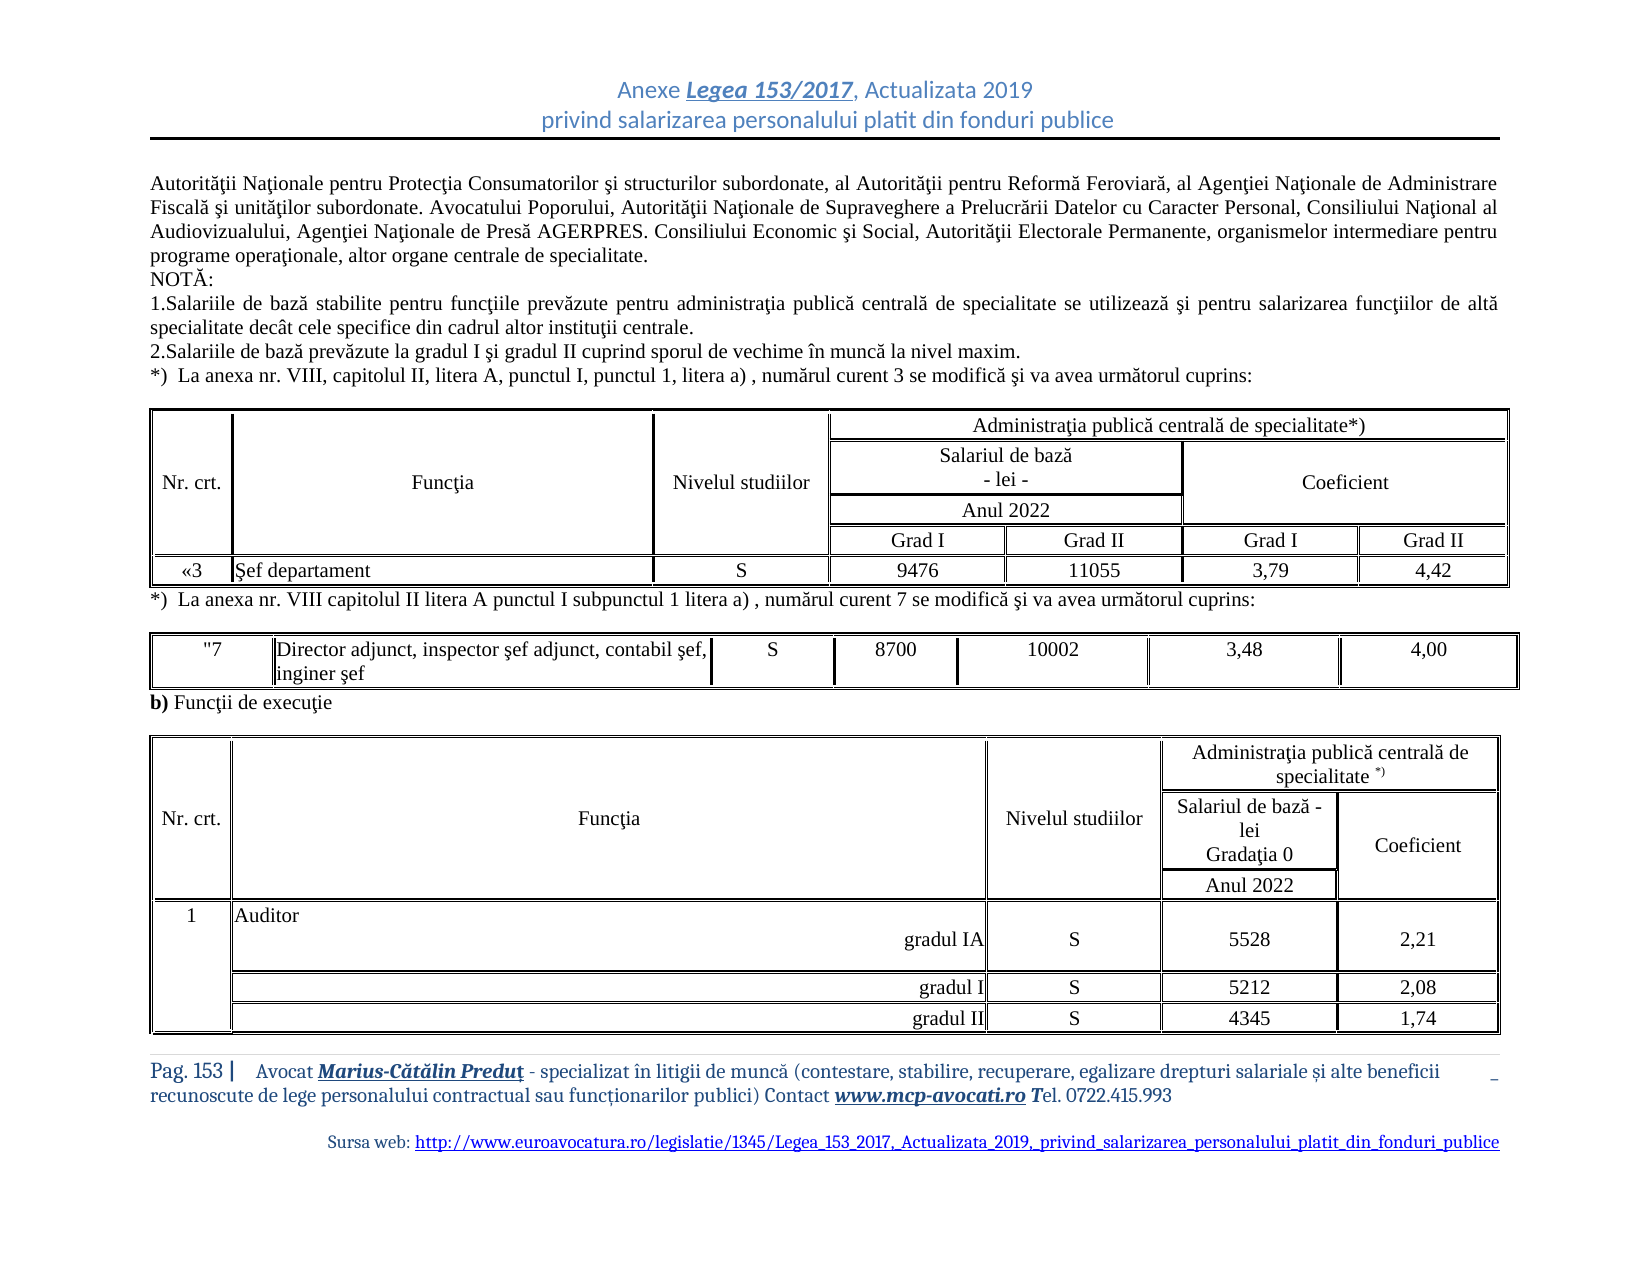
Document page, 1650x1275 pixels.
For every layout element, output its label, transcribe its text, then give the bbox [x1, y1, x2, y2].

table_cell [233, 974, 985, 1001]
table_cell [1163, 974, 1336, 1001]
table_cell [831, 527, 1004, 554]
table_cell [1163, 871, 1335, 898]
text 2.Salariile de bază prevăzute la gradul I şi gradul II cuprind sporul de vechime în muncă la nivel maxim. [150, 339, 1500, 363]
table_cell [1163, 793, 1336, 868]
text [150, 171, 1500, 267]
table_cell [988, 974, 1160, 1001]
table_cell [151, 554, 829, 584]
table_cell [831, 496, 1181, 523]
text NOTĂ: [150, 267, 1500, 291]
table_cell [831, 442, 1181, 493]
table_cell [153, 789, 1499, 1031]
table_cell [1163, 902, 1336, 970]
text b) Funcţii de execuţie [150, 690, 1500, 714]
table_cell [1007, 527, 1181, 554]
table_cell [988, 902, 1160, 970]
text *) La anexa nr. VIII, capitolul II, litera A, punctul I, punctul 1, litera a) , numărul curent 3 se modifică şi va avea următorul cuprins: [150, 363, 1500, 387]
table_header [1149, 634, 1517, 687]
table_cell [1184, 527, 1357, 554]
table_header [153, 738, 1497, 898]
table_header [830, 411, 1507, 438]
text 1.Salariile de bază stabilite pentru funcţiile prevăzute pentru administraţia publică centrală de specialitate se utilizează şi pentru salarizarea funcţiilor de altă specialitate decât cele specifice din cadrul altor instituţii centrale. [150, 291, 1500, 339]
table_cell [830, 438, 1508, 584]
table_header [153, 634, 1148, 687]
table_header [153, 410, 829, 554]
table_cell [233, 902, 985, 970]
text *) La anexa nr. VIII capitolul II litera A punctul I subpunctul 1 litera a) , numărul curent 7 se modifică şi va avea următorul cuprins: [150, 588, 1500, 611]
